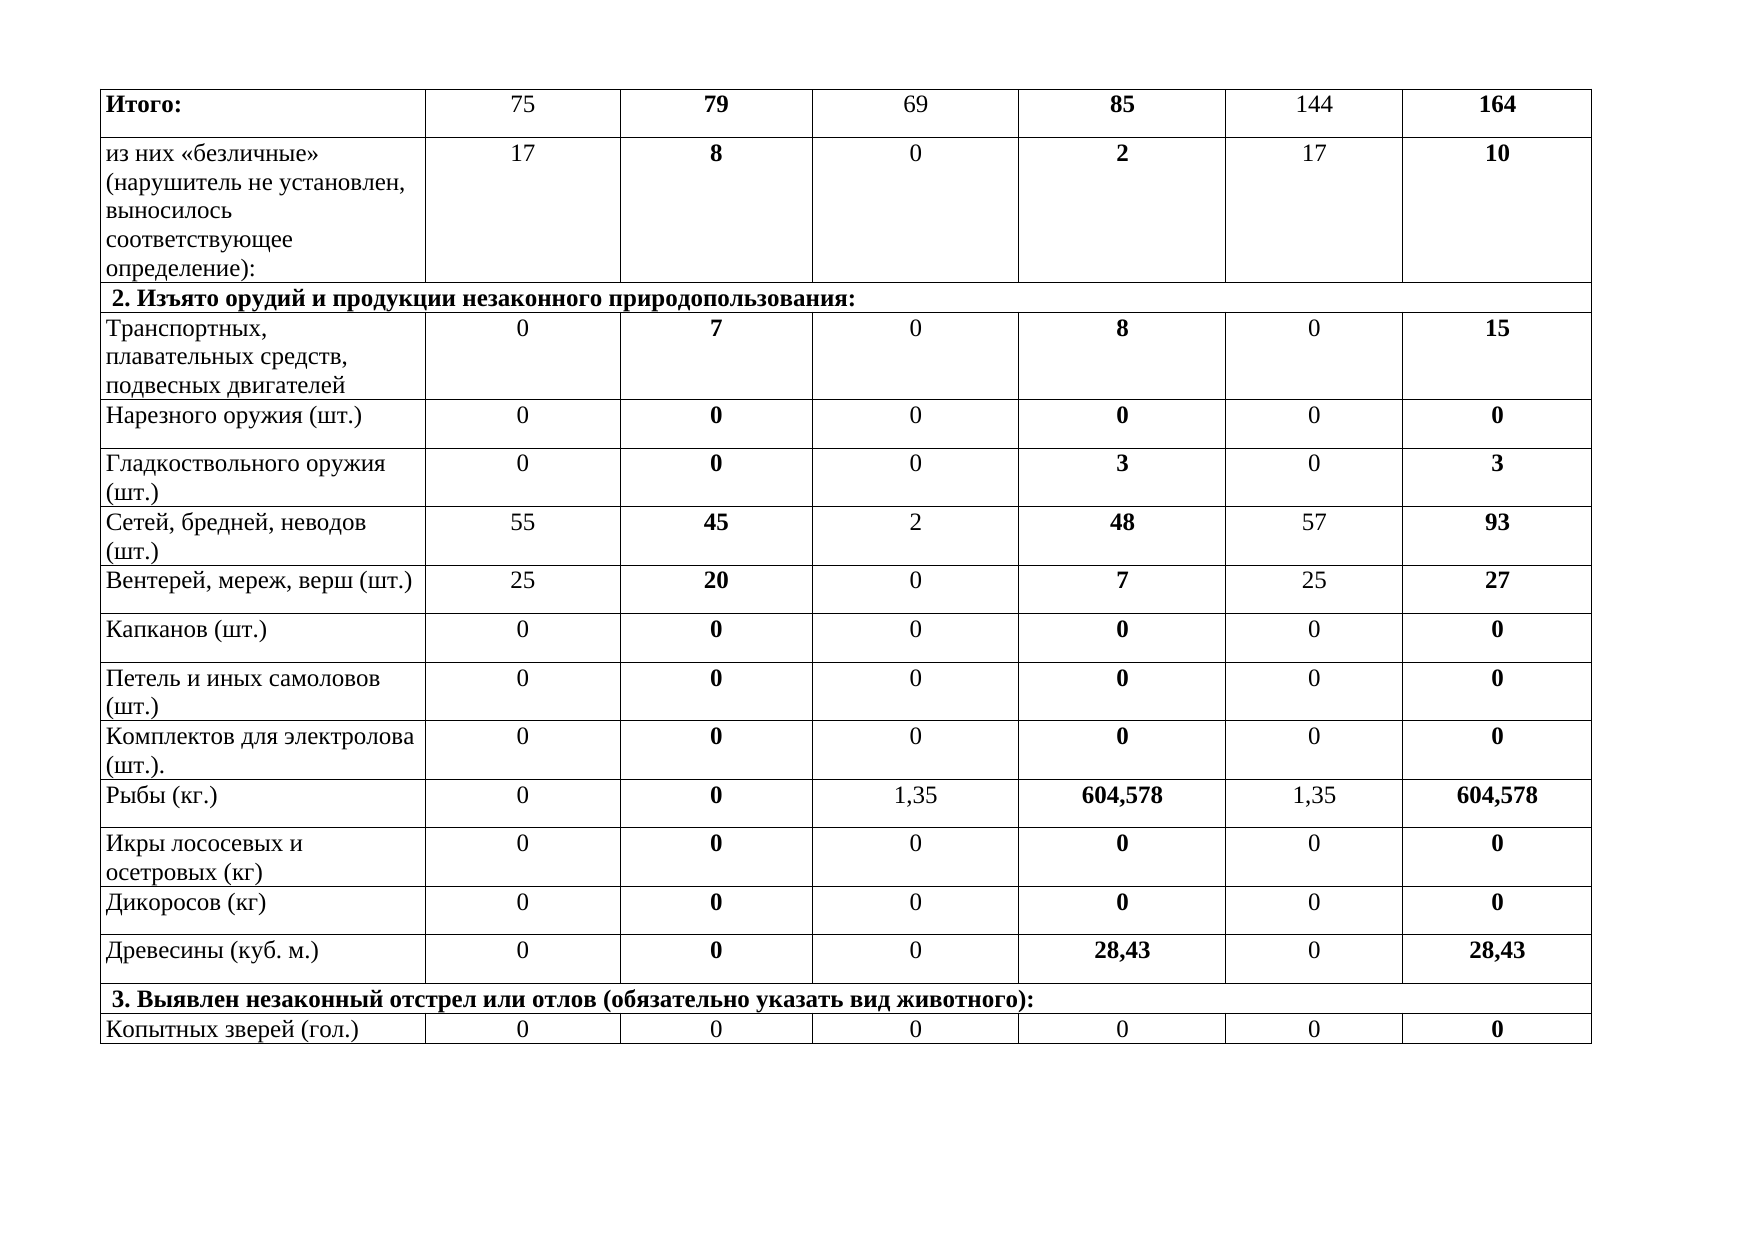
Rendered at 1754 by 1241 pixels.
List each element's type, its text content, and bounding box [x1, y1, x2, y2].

table_cell Итого: [101, 90, 425, 137]
table_cell 8 [1019, 313, 1225, 399]
table_cell 0 [426, 828, 620, 886]
table_cell Копытных зверей (гол.) [101, 1014, 425, 1042]
table_cell 0 [1226, 614, 1402, 662]
table_cell 0 [1226, 828, 1402, 886]
table_cell 0 [813, 449, 1018, 506]
table_cell 0 [1403, 887, 1591, 934]
table_cell 20 [621, 566, 812, 613]
table_cell Комплектов для электролова (шт.). [101, 721, 425, 779]
table_cell 3. Выявлен незаконный отстрел или отлов (обязательно указать вид животного): [101, 984, 1591, 1013]
table_cell 17 [426, 138, 620, 282]
table_cell 0 [813, 721, 1018, 779]
table_cell 28,43 [1019, 935, 1225, 983]
table_cell 1,35 [813, 780, 1018, 827]
table_cell 0 [1226, 663, 1402, 720]
table_cell Древесины (куб. м.) [101, 935, 425, 983]
table_cell 8 [621, 138, 812, 282]
table_cell 0 [621, 780, 812, 827]
table_cell Рыбы (кг.) [101, 780, 425, 827]
table_cell 55 [426, 507, 620, 564]
table_cell 0 [621, 663, 812, 720]
table_cell 0 [426, 449, 620, 506]
table_cell 0 [813, 566, 1018, 613]
table_cell 0 [813, 1014, 1018, 1042]
table_cell 0 [1403, 721, 1591, 779]
table_cell 0 [426, 400, 620, 447]
table_cell 0 [813, 663, 1018, 720]
table_cell 0 [426, 887, 620, 934]
table_cell 0 [621, 1014, 812, 1042]
table_cell 3 [1403, 449, 1591, 506]
table_cell 0 [621, 449, 812, 506]
table_cell 2. Изъято орудий и продукции незаконного природопользования: [101, 283, 1591, 312]
table_cell 0 [1019, 721, 1225, 779]
table_cell 0 [1019, 400, 1225, 447]
table_cell 28,43 [1403, 935, 1591, 983]
table_cell 2 [1019, 138, 1225, 282]
table_cell 0 [1403, 614, 1591, 662]
table_cell 25 [426, 566, 620, 613]
table_cell 69 [813, 90, 1018, 137]
table_cell 0 [1226, 1014, 1402, 1042]
table_cell 3 [1019, 449, 1225, 506]
table_cell 93 [1403, 507, 1591, 564]
table_cell Вентерей, мереж, верш (шт.) [101, 566, 425, 613]
table_cell 2 [813, 507, 1018, 564]
table_cell 0 [813, 400, 1018, 447]
table_cell 0 [813, 828, 1018, 886]
table_cell 0 [813, 313, 1018, 399]
table_cell 25 [1226, 566, 1402, 613]
table_cell 0 [621, 935, 812, 983]
table_cell 0 [1403, 828, 1591, 886]
table_cell 0 [1019, 1014, 1225, 1042]
table_cell 144 [1226, 90, 1402, 137]
table_cell 48 [1019, 507, 1225, 564]
table_cell 0 [1019, 614, 1225, 662]
table_cell 0 [1226, 721, 1402, 779]
table_cell 604,578 [1403, 780, 1591, 827]
table_cell 15 [1403, 313, 1591, 399]
table_cell 10 [1403, 138, 1591, 282]
table_cell 0 [621, 400, 812, 447]
table_cell 0 [621, 828, 812, 886]
table_cell 0 [1019, 887, 1225, 934]
table_cell 27 [1403, 566, 1591, 613]
table_cell 1,35 [1226, 780, 1402, 827]
table_cell 17 [1226, 138, 1402, 282]
table_cell 45 [621, 507, 812, 564]
table_cell 0 [621, 721, 812, 779]
table_cell 0 [1019, 828, 1225, 886]
table_cell 0 [426, 663, 620, 720]
table_cell 0 [1226, 400, 1402, 447]
table_cell 0 [1403, 663, 1591, 720]
table_cell 0 [1226, 449, 1402, 506]
table_cell Икры лососевых и осетровых (кг) [101, 828, 425, 886]
table_cell 0 [426, 1014, 620, 1042]
table_cell 0 [813, 887, 1018, 934]
table_cell 0 [621, 887, 812, 934]
table_cell 0 [813, 138, 1018, 282]
table_cell 164 [1403, 90, 1591, 137]
table_cell 7 [1019, 566, 1225, 613]
table_cell из них «безличные» (нарушитель не установлен, выносилось соответствующее определение): [101, 138, 425, 282]
table_cell Гладкоствольного оружия (шт.) [101, 449, 425, 506]
table_cell 0 [1403, 400, 1591, 447]
table_cell 85 [1019, 90, 1225, 137]
table_cell 7 [621, 313, 812, 399]
table_cell 79 [621, 90, 812, 137]
table_cell Нарезного оружия (шт.) [101, 400, 425, 447]
table_cell 0 [813, 614, 1018, 662]
table_cell 0 [1226, 313, 1402, 399]
table_cell 0 [1226, 935, 1402, 983]
table_cell 0 [426, 614, 620, 662]
table_cell Петель и иных самоловов (шт.) [101, 663, 425, 720]
table_cell Транспортных, плавательных средств, подвесных двигателей [101, 313, 425, 399]
table_cell 0 [426, 780, 620, 827]
table_cell 0 [1403, 1014, 1591, 1042]
table_cell Дикоросов (кг) [101, 887, 425, 934]
table_cell 0 [1019, 663, 1225, 720]
table_cell 0 [426, 935, 620, 983]
table_cell Капканов (шт.) [101, 614, 425, 662]
table_cell 57 [1226, 507, 1402, 564]
table_cell 75 [426, 90, 620, 137]
table_cell 0 [426, 721, 620, 779]
table_cell 0 [1226, 887, 1402, 934]
table_cell 604,578 [1019, 780, 1225, 827]
table_cell 0 [426, 313, 620, 399]
table_cell 0 [621, 614, 812, 662]
table_cell Сетей, бредней, неводов (шт.) [101, 507, 425, 564]
table_cell 0 [813, 935, 1018, 983]
